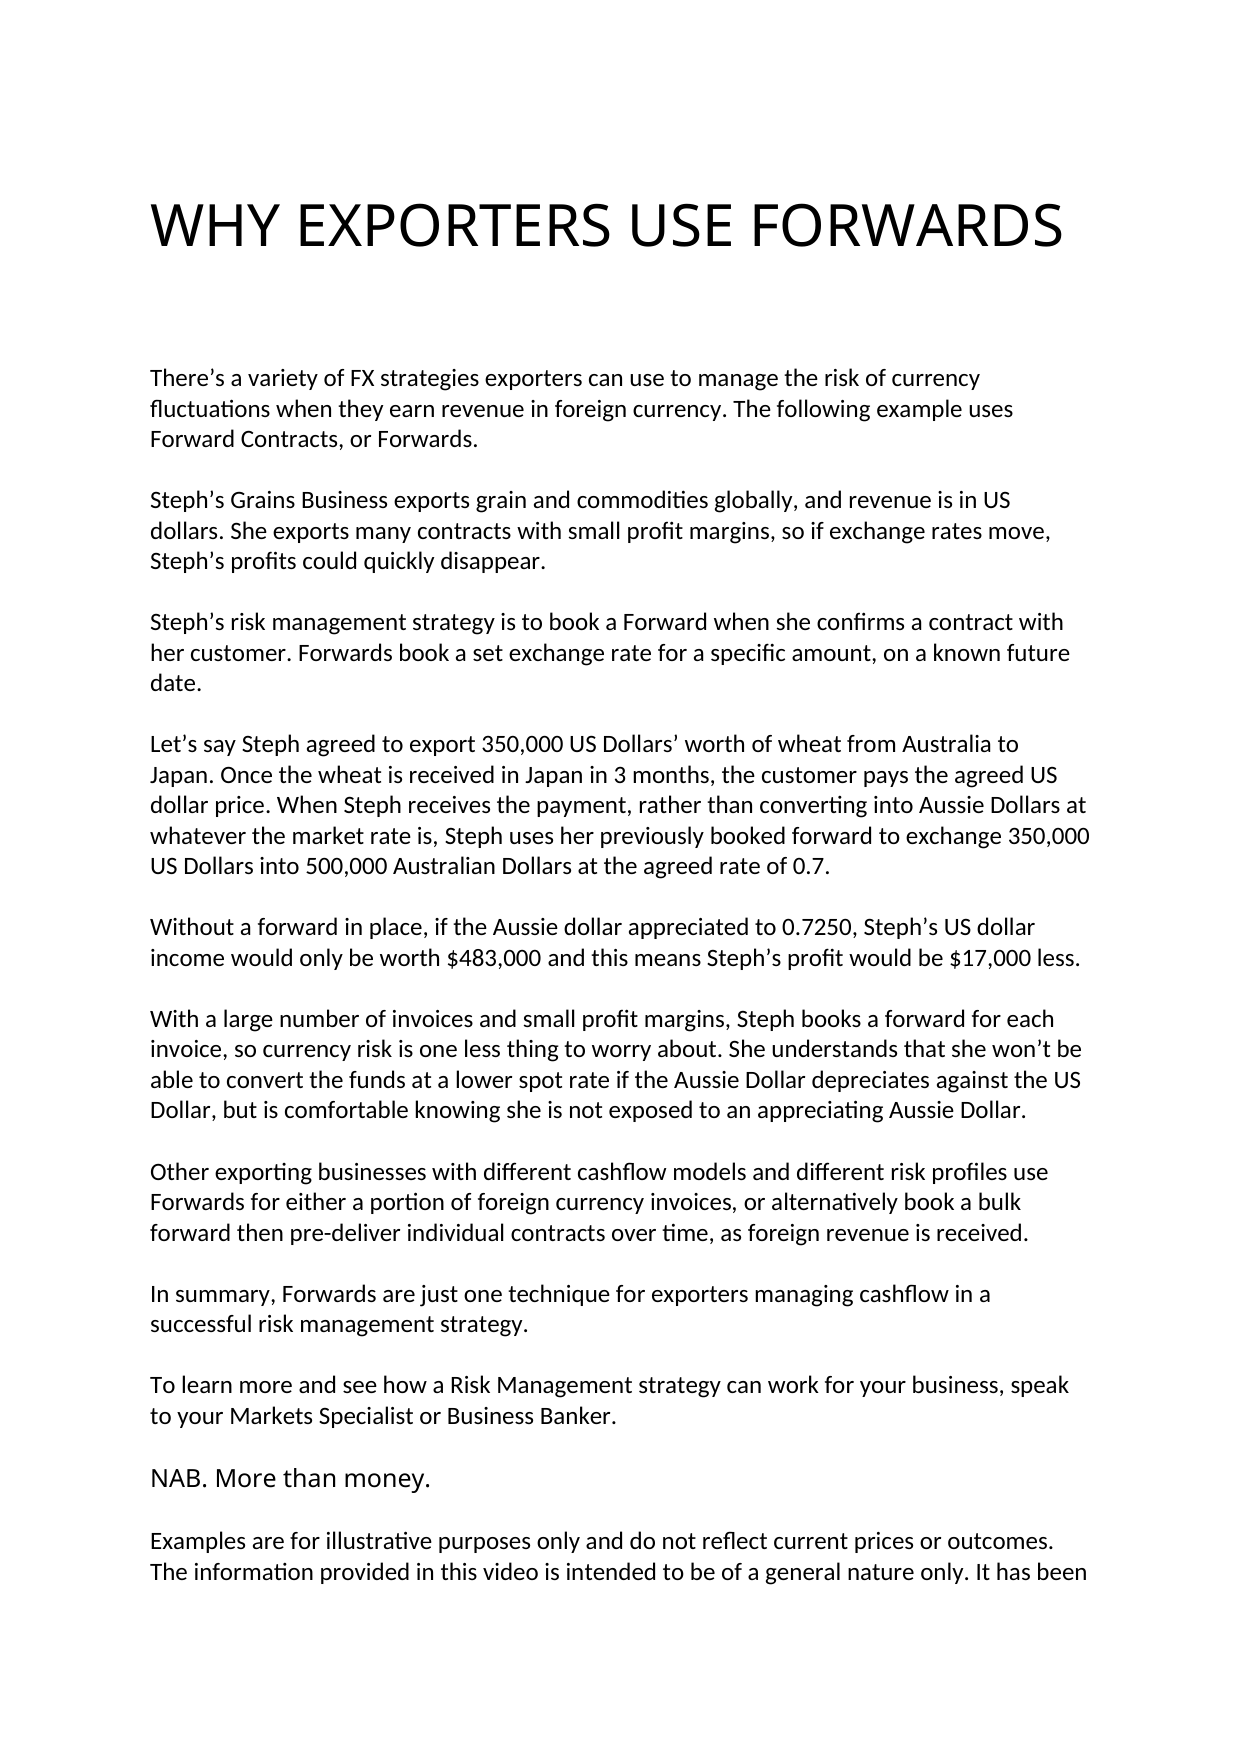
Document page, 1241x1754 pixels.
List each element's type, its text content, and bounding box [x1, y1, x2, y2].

text Without a forward in place, if the Aussie dollar appreciated to 0.7250, Steph’s US dollar income would only be worth $483,000 and this means Steph’s profit would be $17,000 less. [150, 912, 1090, 973]
text With a large number of invoices and small profit margins, Steph books a forward for each invoice, so currency risk is one less thing to worry about. She understands that she won’t be able to convert the funds at a lower spot rate if the Aussie Dollar depreciates against the US Dollar, but is comfortable knowing she is not exposed to an appreciating Aussie Dollar. [150, 1003, 1090, 1125]
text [150, 1526, 1090, 1587]
text Steph’s Grains Business exports grain and commodities globally, and revenue is in US dollars. She exports many contracts with small profit margins, so if exchange rates move, Steph’s profits could quickly disappear. [150, 484, 1090, 576]
text Steph’s risk management strategy is to book a Forward when she confirms a contract with her customer. Forwards book a set exchange rate for a specific amount, on a known future date. [150, 606, 1090, 698]
text Let’s say Steph agreed to export 350,000 US Dollars’ worth of wheat from Australia to Japan. Once the wheat is received in Japan in 3 months, the customer pays the agreed US dollar price. When Steph receives the payment, rather than converting into Aussie Dollars at whatever the market rate is, Steph uses her previously booked forward to exchange 350,000 US Dollars into 500,000 Australian Dollars at the agreed rate of 0.7. [150, 728, 1090, 881]
text NAB. More than money. [150, 1461, 1090, 1495]
text WHY EXPORTERS USE FORWARDS [150, 184, 1090, 263]
text To learn more and see how a Risk Management strategy can work for your business, speak to your Markets Specialist or Business Banker. [150, 1369, 1090, 1430]
text Other exporting businesses with different cashflow models and different risk profiles use Forwards for either a portion of foreign currency invoices, or alternatively book a bulk forward then pre-deliver individual contracts over time, as foreign revenue is received. [150, 1156, 1090, 1247]
text In summary, Forwards are just one technique for exporters managing cashflow in a successful risk management strategy. [150, 1278, 1090, 1339]
text There’s a variety of FX strategies exporters can use to manage the risk of currency fluctuations when they earn revenue in foreign currency. The following example uses Forward Contracts, or Forwards. [479, 362, 1090, 454]
